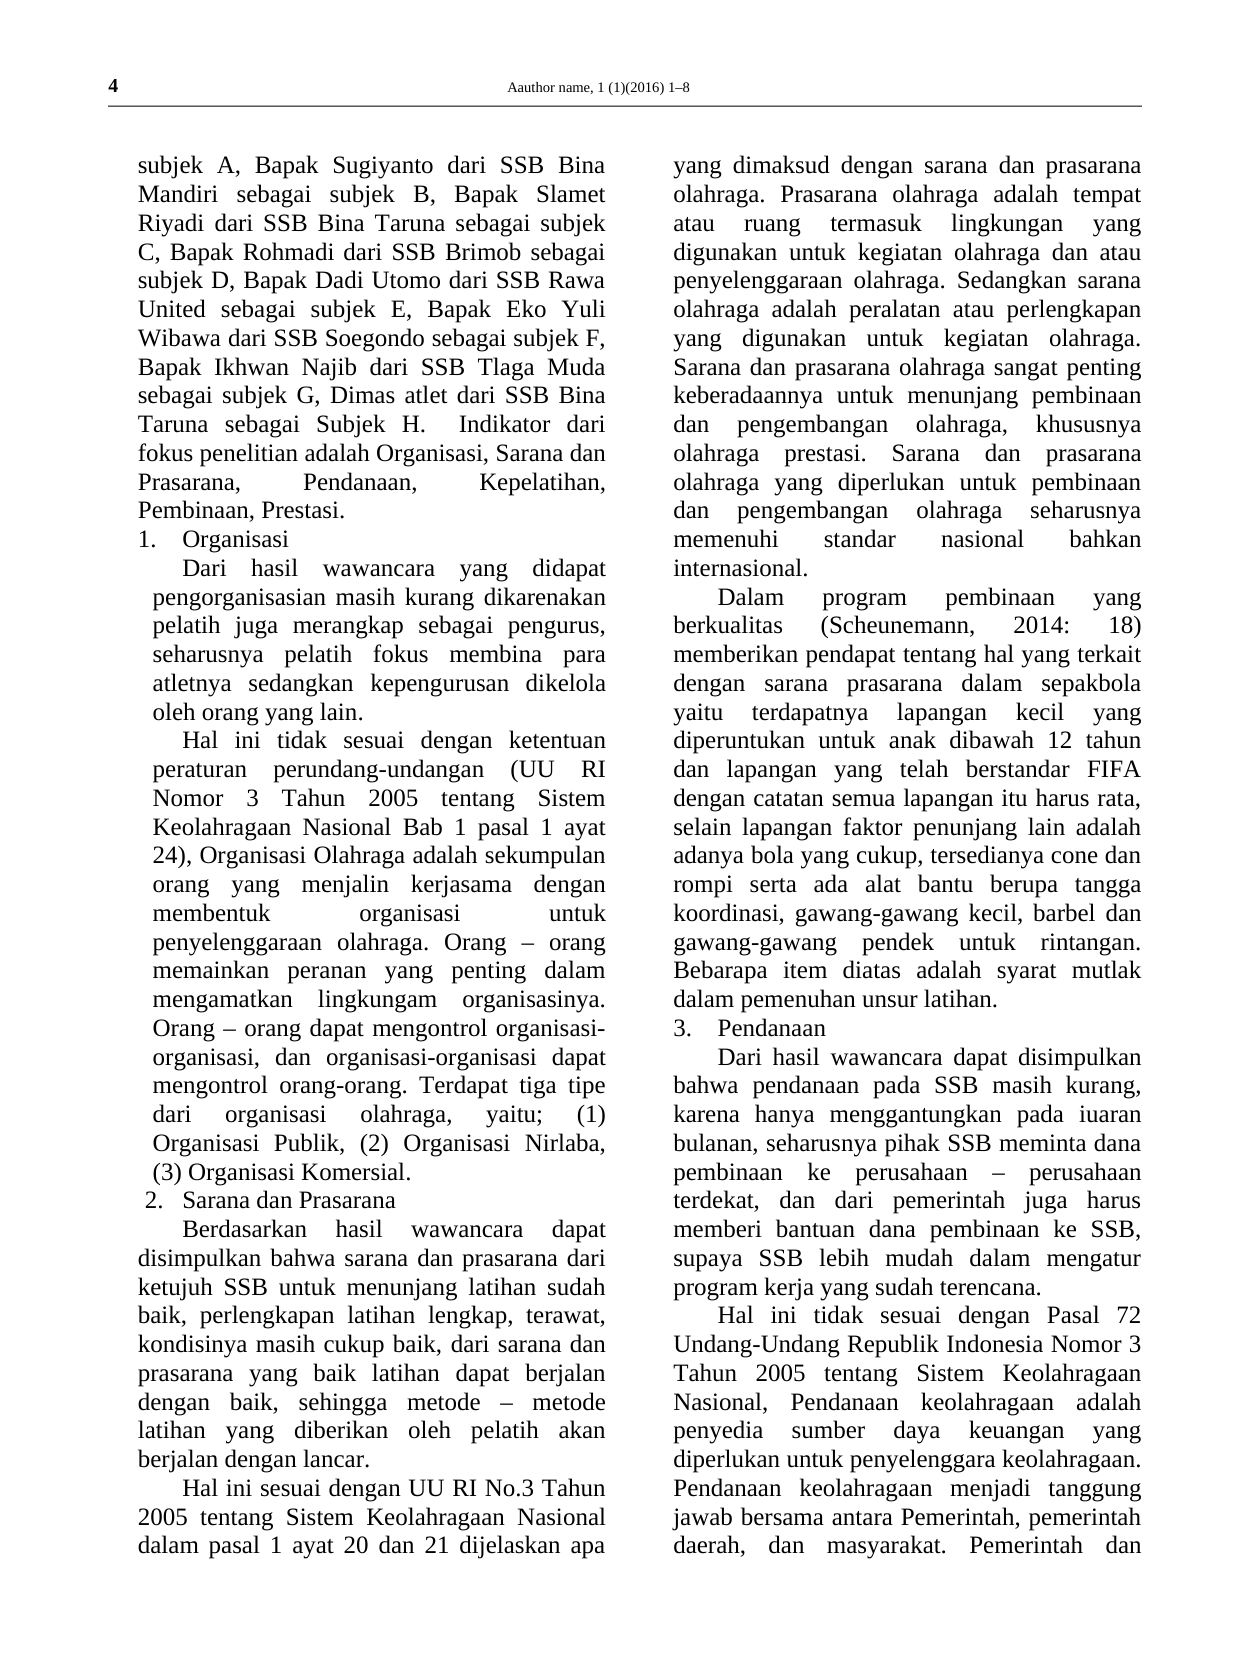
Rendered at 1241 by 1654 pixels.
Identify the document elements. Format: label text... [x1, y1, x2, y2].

list Organisasi [138, 524, 606, 553]
list Dari hasil wawancara yang didapat pengorganisasian masih kurang dikarenakan pelatih juga merangkap sebagai pengurus, seharusnya pelatih fokus membina para atletnya sedangkan kepengurusan dikelola oleh orang yang lain. [152, 553, 606, 725]
list Dalam program pembinaan yang berkualitas (Scheunemann, 2014: 18) memberikan pendapat tentang hal yang terkait dengan sarana prasarana dalam sepakbola yaitu terdapatnya lapangan kecil yang diperuntukan untuk anak dibawah 12 tahun dan lapangan yang telah berstandar FIFA dengan catatan semua lapangan itu harus rata, selain lapangan faktor penunjang lain adalah adanya bola yang cukup, tersedianya cone dan rompi serta ada alat bantu berupa tangga koordinasi, gawang-gawang kecil, barbel dan gawang-gawang pendek untuk rintangan. Bebarapa item diatas adalah syarat mutlak dalam pemenuhan unsur latihan. [673, 582, 1142, 1013]
list Sarana dan Prasarana [144, 1185, 606, 1214]
list Berdasarkan hasil wawancara dapat disimpulkan bahwa sarana dan prasarana dari ketujuh SSB untuk menunjang latihan sudah baik, perlengkapan latihan lengkap, terawat, kondisinya masih cukup baik, dari sarana dan prasarana yang baik latihan dapat berjalan dengan baik, sehingga metode – metode latihan yang diberikan oleh pelatih akan berjalan dengan lancar. [138, 1214, 606, 1473]
list Dari hasil wawancara dapat disimpulkan bahwa pendanaan pada SSB masih kurang, karena hanya menggantungkan pada iuaran bulanan, seharusnya pihak SSB meminta dana pembinaan ke perusahaan – perusahaan terdekat, dan dari pemerintah juga harus memberi bantuan dana pembinaan ke SSB, supaya SSB lebih mudah dalam mengatur program kerja yang sudah terencana. [673, 1042, 1142, 1300]
list Hal ini sesuai dengan UU RI No.3 Tahun 2005 tentang Sistem Keolahragaan Nasional dalam pasal 1 ayat 20 dan 21 dijelaskan apa yang dimaksud dengan sarana dan prasarana olahraga. Prasarana olahraga adalah tempat atau ruang termasuk lingkungan yang digunakan untuk kegiatan olahraga dan atau penyelenggaraan olahraga. Sedangkan sarana olahraga adalah peralatan atau perlengkapan yang digunakan untuk kegiatan olahraga. Sarana dan prasarana olahraga sangat penting keberadaannya untuk menunjang pembinaan dan pengembangan olahraga, khususnya olahraga prestasi. Sarana dan prasarana olahraga yang diperlukan untuk pembinaan dan pengembangan olahraga seharusnya memenuhi standar nasional bahkan internasional. [673, 150, 1142, 582]
list Hal ini tidak sesuai dengan ketentuan peraturan perundang-undangan (UU RI Nomor 3 Tahun 2005 tentang Sistem Keolahragaan Nasional Bab 1 pasal 1 ayat 24), Organisasi Olahraga adalah sekumpulan orang yang menjalin kerjasama dengan membentuk organisasi untuk penyelenggaraan olahraga. Orang – orang memainkan peranan yang penting dalam mengamatkan lingkungam organisasinya. Orang – orang dapat mengontrol organisasi-organisasi, dan organisasi-organisasi dapat mengontrol orang-orang. Terdapat tiga tipe dari organisasi olahraga, yaitu; (1) Organisasi Publik, (2) Organisasi Nirlaba, (3) Organisasi Komersial. [152, 725, 606, 1185]
list Pendanaan [673, 1013, 1142, 1042]
